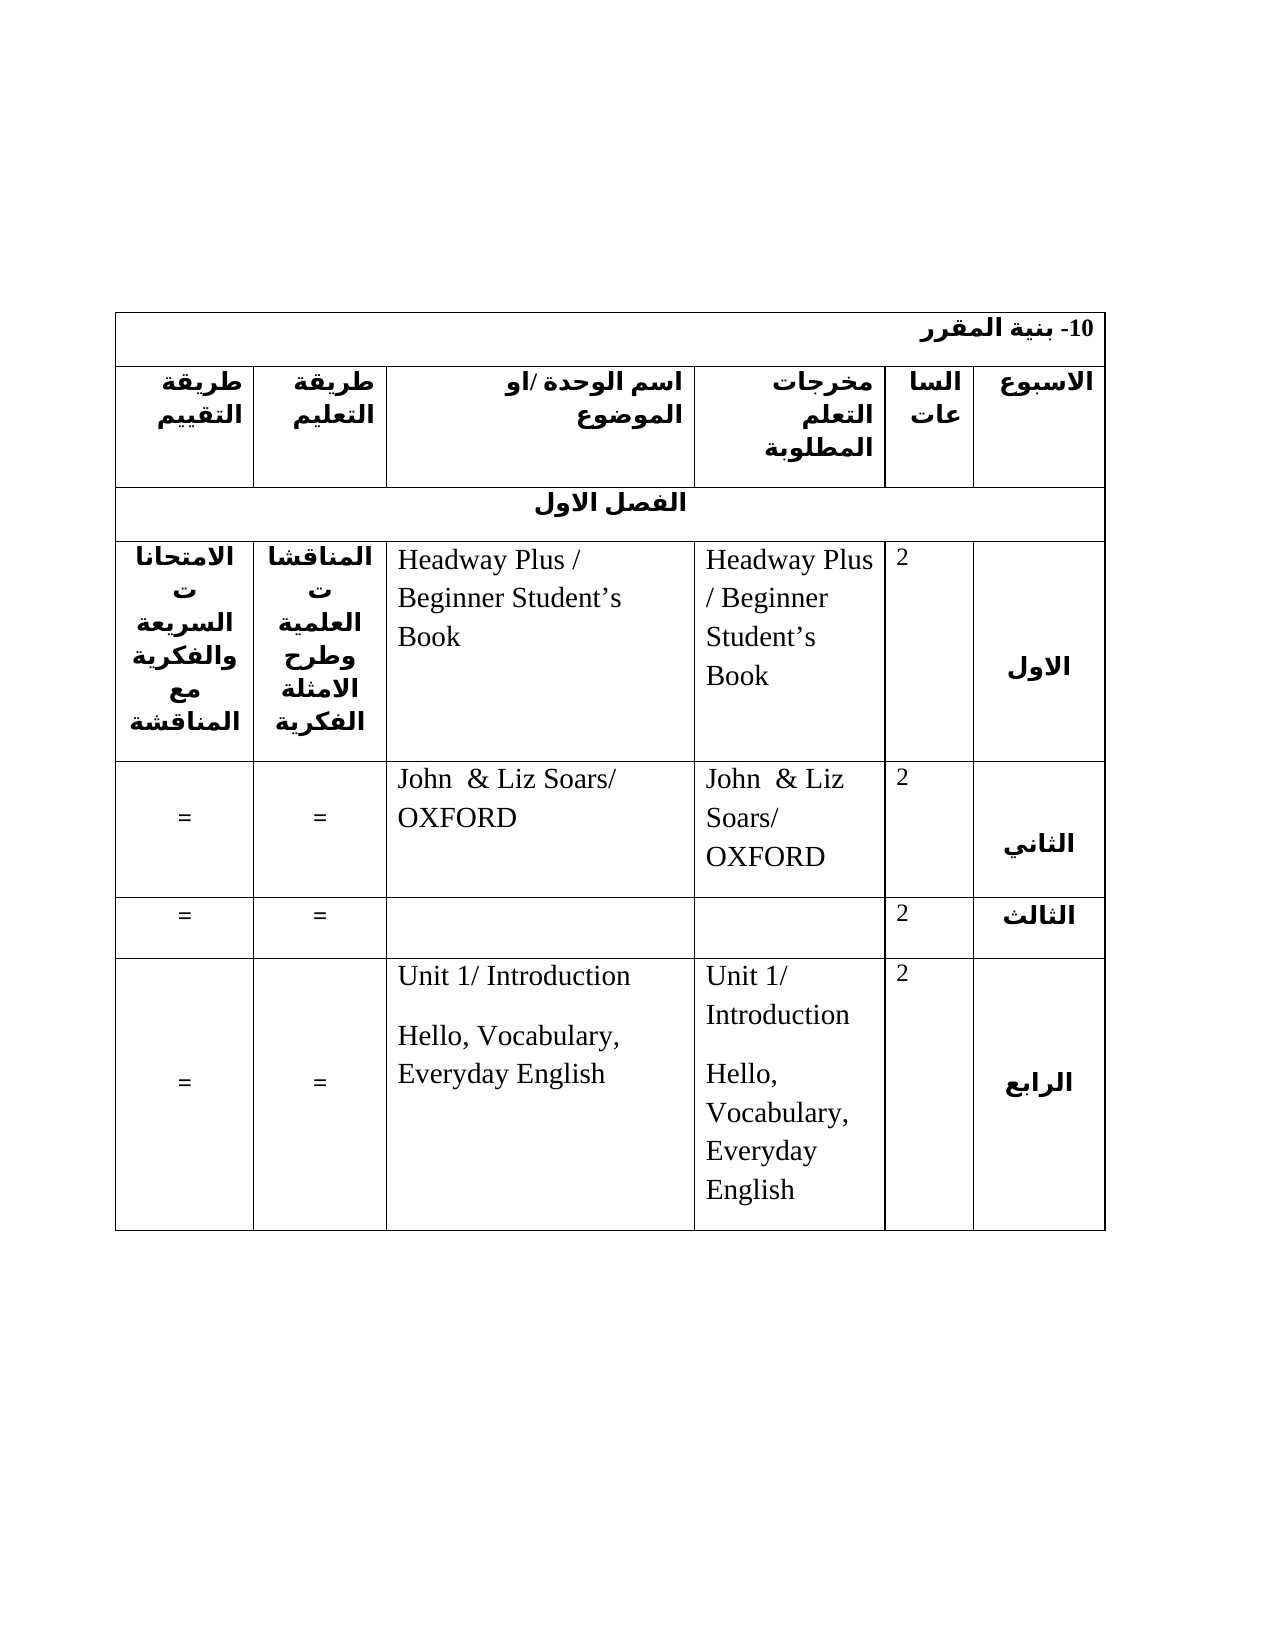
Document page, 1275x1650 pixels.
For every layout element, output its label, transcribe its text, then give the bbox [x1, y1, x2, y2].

table_cell = [116, 762, 253, 897]
table_cell Unit 1/ Introduction Hello, Vocabulary, Everyday English [387, 959, 694, 1230]
table_cell طريقة التقييم [116, 367, 253, 487]
table_cell John & Liz Soars/ OXFORD [695, 762, 884, 897]
table_cell = [254, 898, 386, 957]
table_cell الفصل الاول [116, 488, 1104, 541]
table_cell المناقشات العلمية وطرح الامثلة الفكرية [254, 542, 386, 761]
table_cell الاسبوع [974, 367, 1104, 487]
table_cell = [254, 762, 386, 897]
table_cell 2 [886, 762, 973, 897]
table_cell Headway Plus / Beginner Student’s Book [695, 542, 884, 761]
table_cell الرابع [974, 959, 1104, 1230]
table_cell = [254, 959, 386, 1230]
table_cell الساعات [886, 367, 973, 487]
table_cell الثالث [974, 898, 1104, 957]
table_cell Headway Plus / Beginner Student’s Book [387, 542, 694, 761]
table_cell مخرجات التعلم المطلوبة [695, 367, 884, 487]
table_cell اسم الوحدة /او الموضوع [387, 367, 694, 487]
table_cell طريقة التعليم [254, 367, 386, 487]
table_cell الاول [974, 542, 1104, 761]
table_cell [387, 898, 694, 957]
table_cell [695, 898, 884, 957]
table_cell Unit 1/ Introduction Hello, Vocabulary, Everyday English [695, 959, 884, 1230]
table_cell John & Liz Soars/ OXFORD [387, 762, 694, 897]
table_cell الامتحانات السريعة والفكرية مع المناقشة [116, 542, 253, 761]
table_header 10- بنية المقرر [116, 313, 1104, 366]
table_cell 2 [886, 898, 973, 957]
table_cell 2 [886, 542, 973, 761]
table_cell الثاني [974, 762, 1104, 897]
table_cell = [116, 959, 253, 1230]
table_cell 2 [886, 959, 973, 1230]
table_cell = [116, 898, 253, 957]
